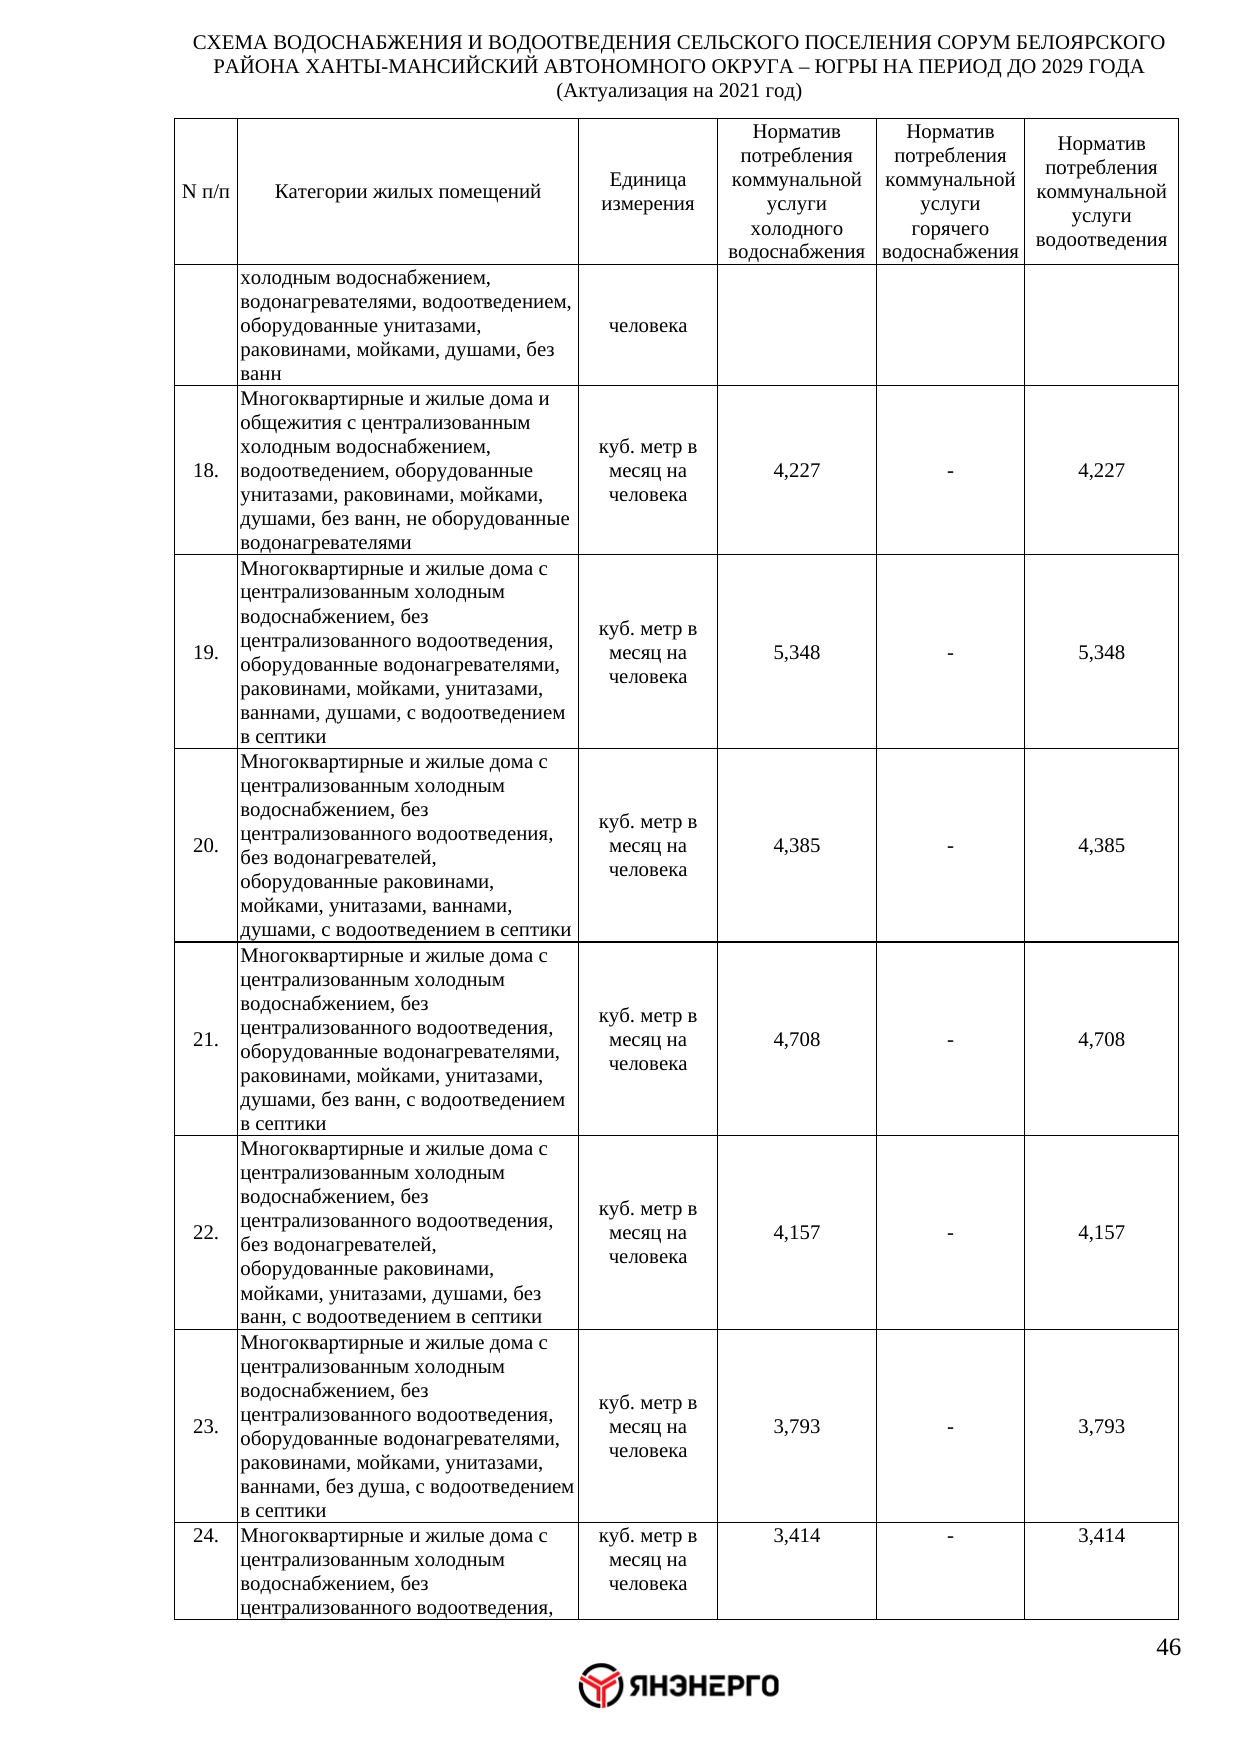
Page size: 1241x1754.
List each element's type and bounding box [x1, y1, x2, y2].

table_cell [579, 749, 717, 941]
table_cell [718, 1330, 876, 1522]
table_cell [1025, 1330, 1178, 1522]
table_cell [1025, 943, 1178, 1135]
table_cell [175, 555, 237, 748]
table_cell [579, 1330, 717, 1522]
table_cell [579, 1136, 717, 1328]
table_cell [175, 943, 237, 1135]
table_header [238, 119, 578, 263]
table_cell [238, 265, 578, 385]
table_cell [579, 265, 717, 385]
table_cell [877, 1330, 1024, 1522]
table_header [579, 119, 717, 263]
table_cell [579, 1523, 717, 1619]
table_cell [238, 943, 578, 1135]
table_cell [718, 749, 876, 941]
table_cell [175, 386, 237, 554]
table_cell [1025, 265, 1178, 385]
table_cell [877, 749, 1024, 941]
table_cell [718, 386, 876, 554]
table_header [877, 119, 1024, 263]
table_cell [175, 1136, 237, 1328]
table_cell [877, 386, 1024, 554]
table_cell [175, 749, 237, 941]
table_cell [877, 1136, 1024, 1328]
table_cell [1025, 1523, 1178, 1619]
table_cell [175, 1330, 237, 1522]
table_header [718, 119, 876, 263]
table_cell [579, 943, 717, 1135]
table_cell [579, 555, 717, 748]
picture [576, 1660, 783, 1713]
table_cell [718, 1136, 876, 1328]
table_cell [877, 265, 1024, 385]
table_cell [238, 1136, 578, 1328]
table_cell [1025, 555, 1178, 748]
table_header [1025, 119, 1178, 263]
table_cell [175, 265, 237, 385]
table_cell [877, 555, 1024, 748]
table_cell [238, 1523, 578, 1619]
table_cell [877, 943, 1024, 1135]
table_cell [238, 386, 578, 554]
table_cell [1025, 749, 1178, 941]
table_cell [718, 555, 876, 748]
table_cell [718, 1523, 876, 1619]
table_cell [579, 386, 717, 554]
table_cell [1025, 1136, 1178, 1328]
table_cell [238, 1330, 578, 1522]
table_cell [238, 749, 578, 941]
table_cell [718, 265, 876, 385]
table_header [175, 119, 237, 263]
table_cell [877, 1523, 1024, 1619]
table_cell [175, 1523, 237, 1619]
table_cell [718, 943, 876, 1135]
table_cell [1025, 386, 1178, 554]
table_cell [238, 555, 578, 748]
